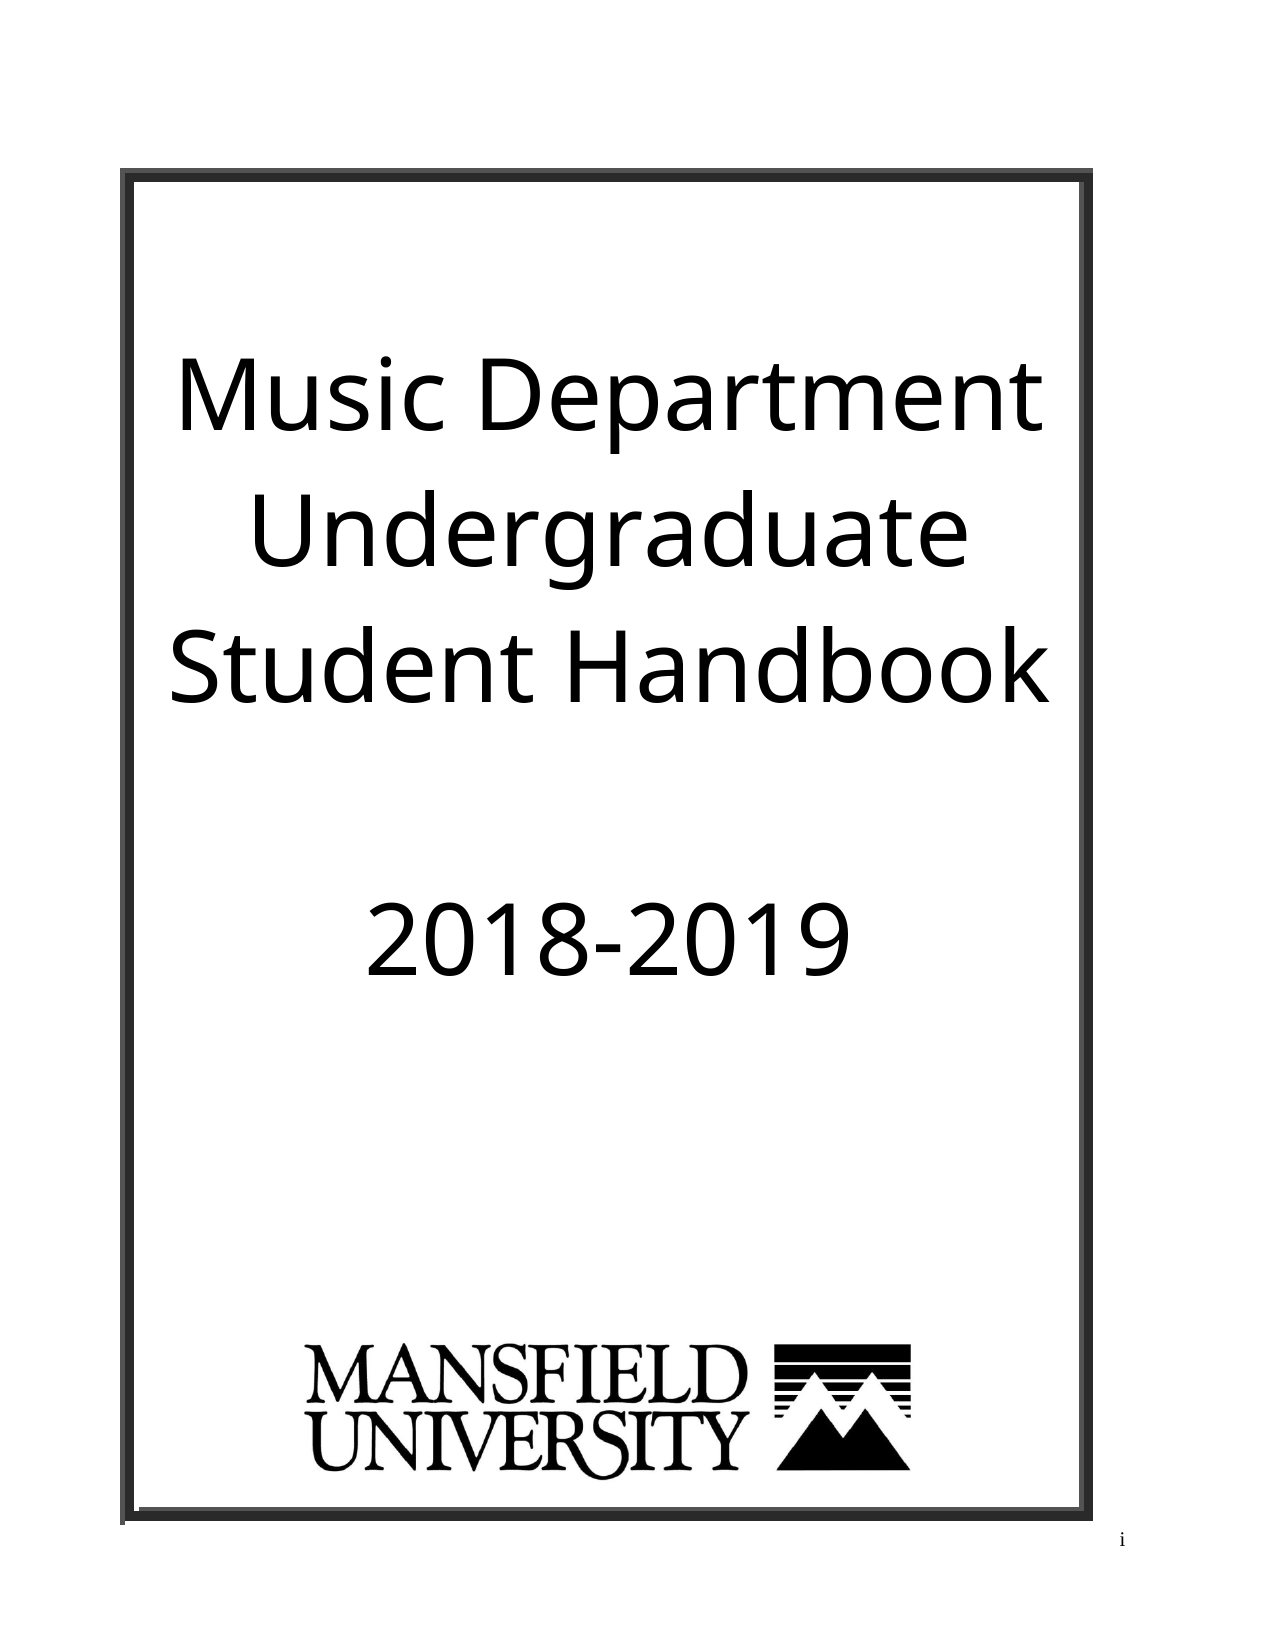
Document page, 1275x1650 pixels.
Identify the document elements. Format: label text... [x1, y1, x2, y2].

picture [295, 1341, 923, 1483]
table_header Music Department Undergraduate Student Handbook 2018-2019 [139, 187, 1079, 1506]
